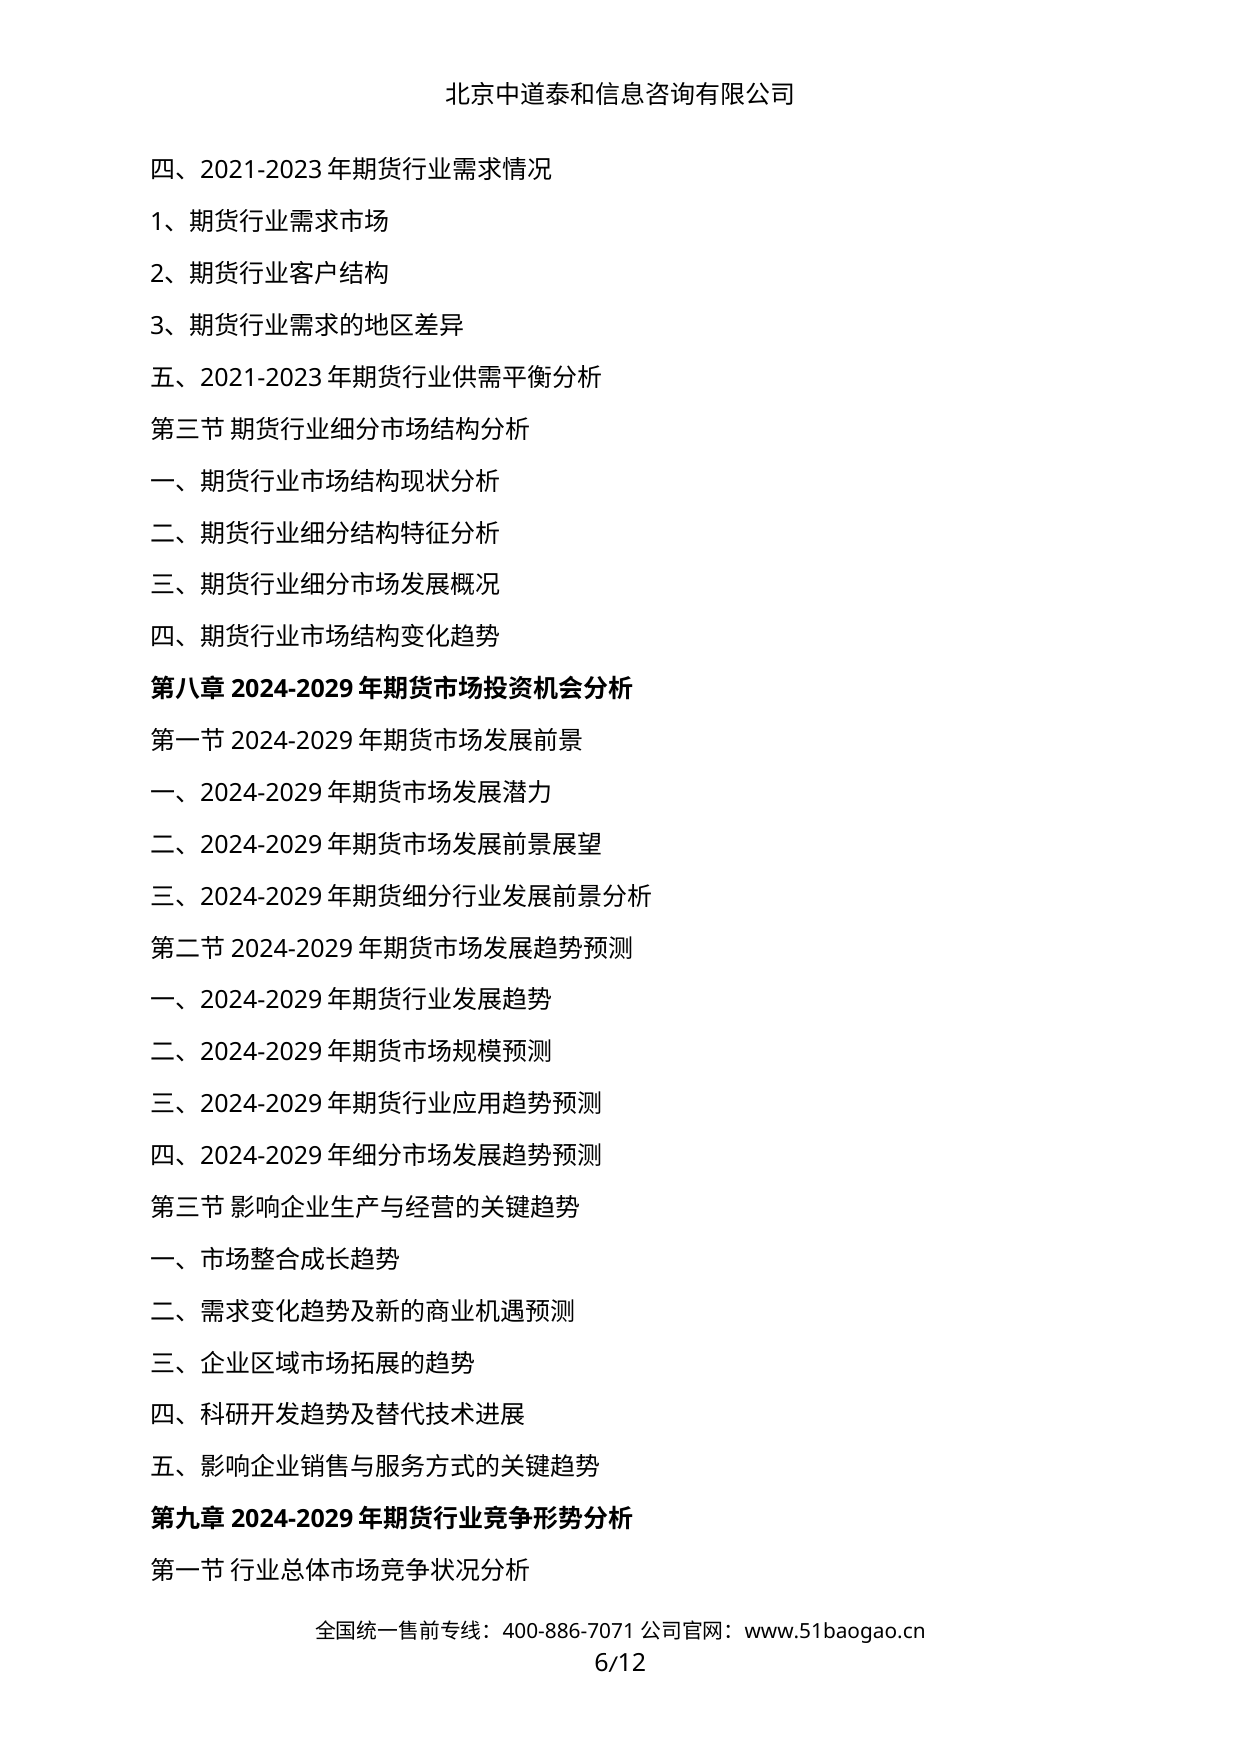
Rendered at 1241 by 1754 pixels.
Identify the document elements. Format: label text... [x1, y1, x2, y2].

text 3、期货行业需求的地区差异 [150, 306, 1090, 342]
text 三、2024-2029年期货行业应用趋势预测 [150, 1084, 1090, 1120]
text 四、科研开发趋势及替代技术进展 [150, 1395, 1090, 1431]
text 一、2024-2029年期货市场发展潜力 [150, 772, 1090, 809]
text 二、2024-2029年期货市场发展前景展望 [150, 824, 1090, 861]
text 五、影响企业销售与服务方式的关键趋势 [150, 1447, 1090, 1483]
text 第一节 行业总体市场竞争状况分析 [150, 1551, 1090, 1587]
text 2、期货行业客户结构 [150, 254, 1090, 290]
text 第三节 期货行业细分市场结构分析 [150, 409, 1090, 446]
text 一、2024-2029年期货行业发展趋势 [150, 980, 1090, 1016]
text 四、2021-2023年期货行业需求情况 [150, 150, 1090, 186]
text 一、市场整合成长趋势 [150, 1239, 1090, 1276]
text 第一节 2024-2029年期货市场发展前景 [150, 721, 1090, 757]
text 四、2024-2029年细分市场发展趋势预测 [150, 1136, 1090, 1172]
text 三、2024-2029年期货细分行业发展前景分析 [150, 876, 1090, 912]
text 三、期货行业细分市场发展概况 [150, 565, 1090, 601]
text 第三节 影响企业生产与经营的关键趋势 [150, 1187, 1090, 1224]
text 二、需求变化趋势及新的商业机遇预测 [150, 1291, 1090, 1327]
text 三、企业区域市场拓展的趋势 [150, 1343, 1090, 1379]
text 二、期货行业细分结构特征分析 [150, 513, 1090, 549]
text 二、2024-2029年期货市场规模预测 [150, 1032, 1090, 1068]
text 第八章 2024-2029年期货市场投资机会分析 [150, 669, 1090, 705]
text 四、期货行业市场结构变化趋势 [150, 617, 1090, 653]
text 第二节 2024-2029年期货市场发展趋势预测 [150, 928, 1090, 964]
text 一、期货行业市场结构现状分析 [150, 461, 1090, 497]
text 五、2021-2023年期货行业供需平衡分析 [150, 357, 1090, 394]
text 第九章 2024-2029年期货行业竞争形势分析 [150, 1499, 1090, 1535]
text 1、期货行业需求市场 [150, 202, 1090, 238]
